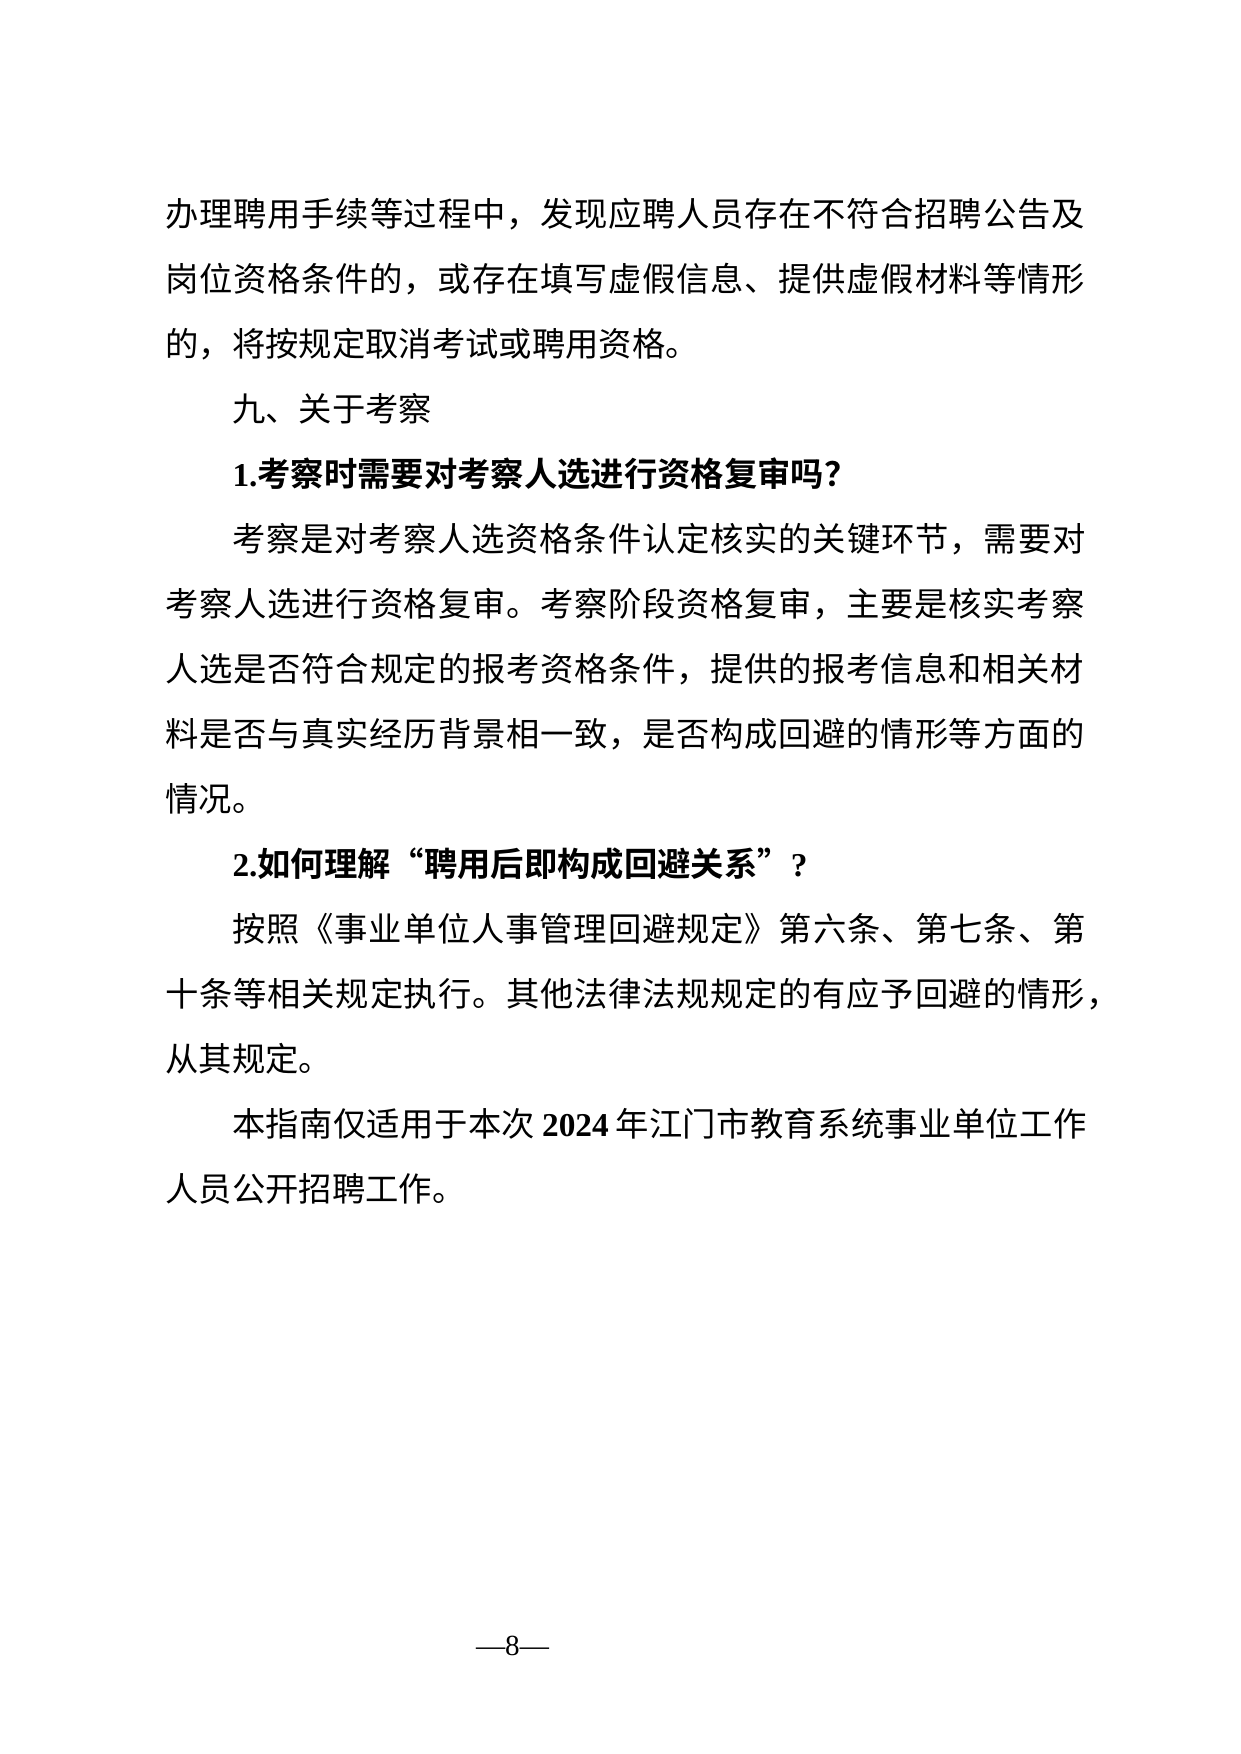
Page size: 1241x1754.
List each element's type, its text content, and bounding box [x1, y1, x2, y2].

text 考察是对考察人选资格条件认定核实的关键环节，需要对考察人选进行资格复审。考察阶段资格复审，主要是核实考察人选是否符合规定的报考资格条件，提供的报考信息和相关材料是否与真实经历背景相一致，是否构成回避的情形等方面的情况。 [165, 505, 1087, 830]
text 本指南仅适用于本次2024年江门市教育系统事业单位工作人员公开招聘工作。 [165, 1090, 1087, 1220]
text 2.如何理解“聘用后即构成回避关系”? [165, 830, 1087, 895]
text 按照《事业单位人事管理回避规定》第六条、第七条、第十条等相关规定执行。其他法律法规规定的有应予回避的情形，从其规定。 [165, 895, 1087, 1090]
text 1.考察时需要对考察人选进行资格复审吗？ [165, 440, 1087, 505]
text 九、关于考察 [165, 375, 1087, 440]
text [165, 180, 1087, 375]
